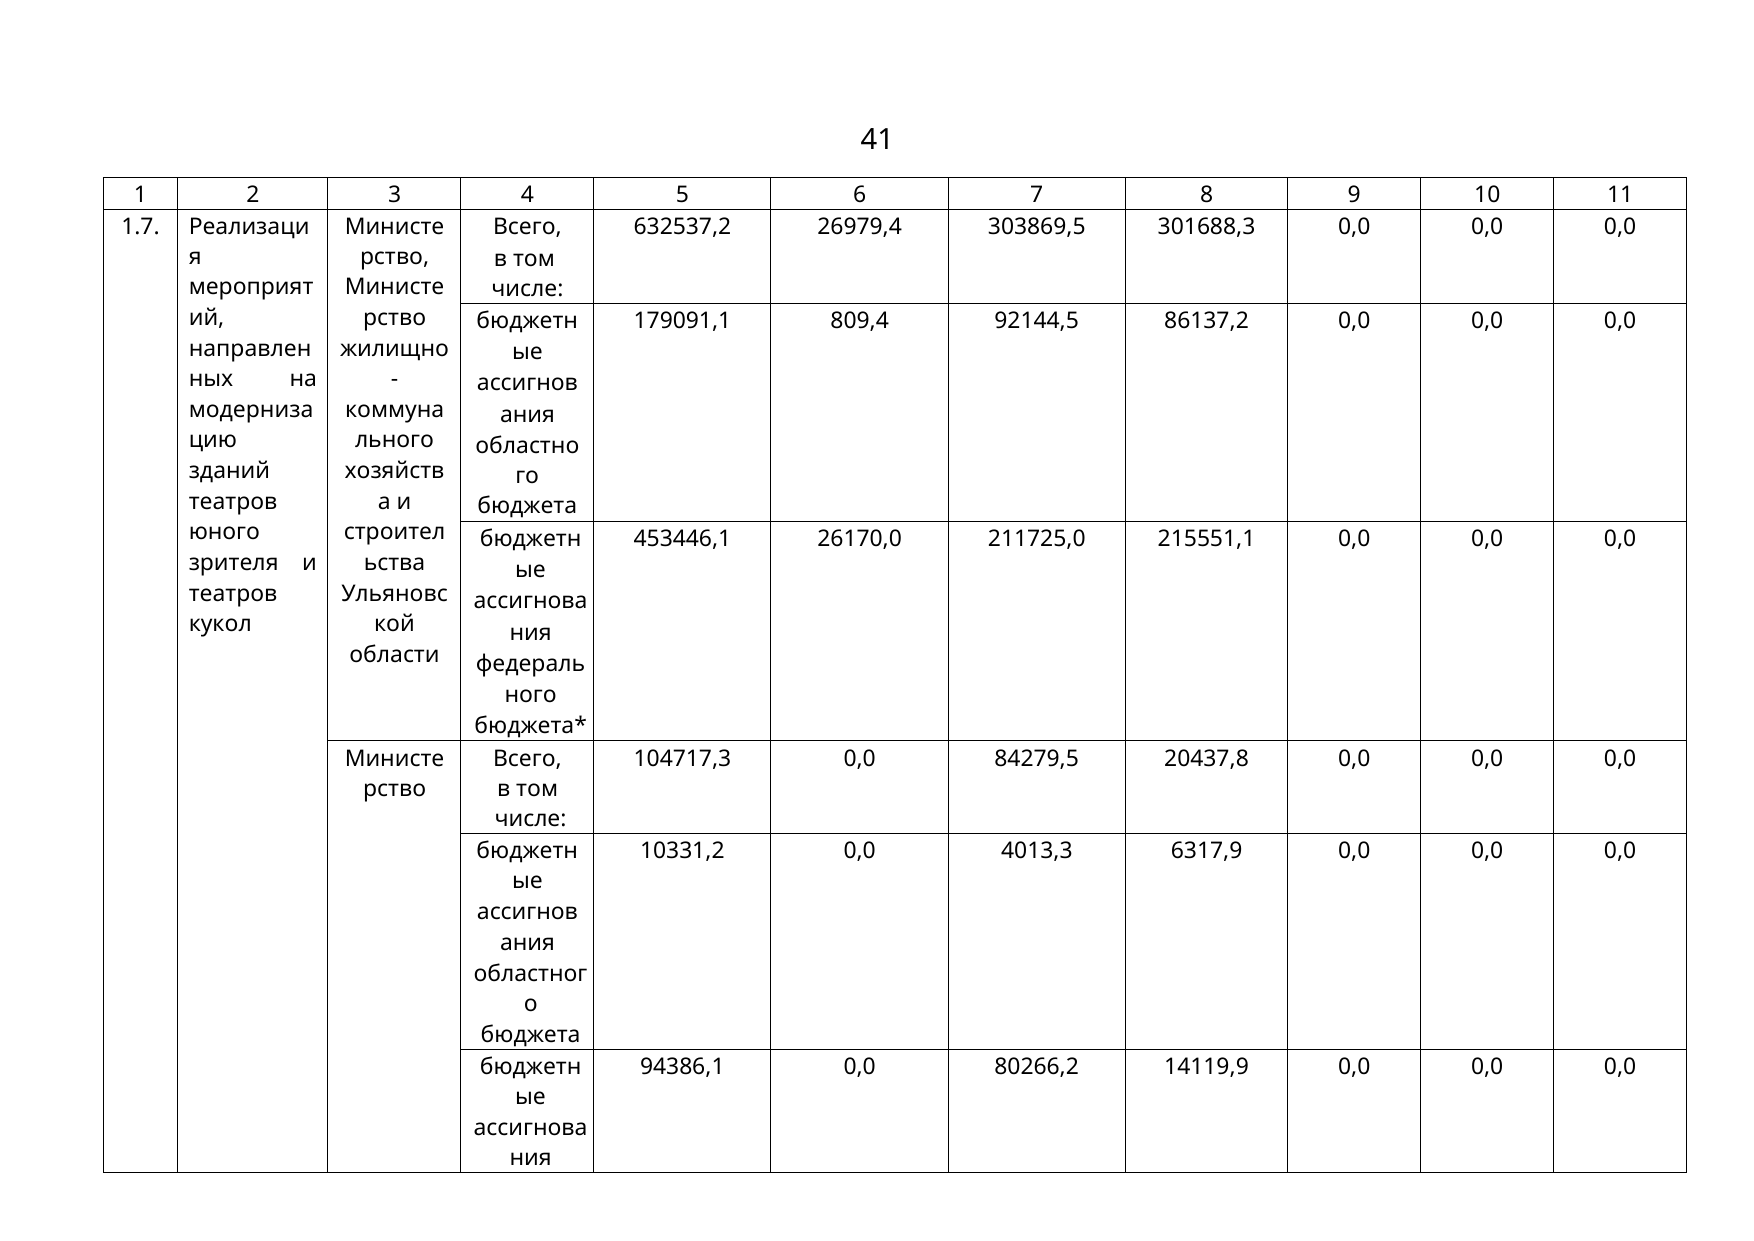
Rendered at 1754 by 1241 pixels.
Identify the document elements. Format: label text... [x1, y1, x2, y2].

table_cell 453446,1 [594, 522, 770, 740]
table_header 11 [1554, 178, 1686, 208]
table_cell 0,0 [1288, 210, 1420, 303]
table_cell 0,0 [1288, 304, 1420, 521]
table_cell 86137,2 [1126, 304, 1287, 521]
table_cell 0,0 [1288, 1050, 1420, 1172]
table_header 4 [461, 178, 593, 208]
table_cell 1.7. [104, 210, 177, 1172]
table_cell 0,0 [771, 834, 948, 1049]
table_cell 179091,1 [594, 304, 770, 521]
table_cell 0,0 [1288, 522, 1420, 740]
table_cell 0,0 [1288, 834, 1420, 1049]
table_header 6 [771, 178, 948, 208]
table_cell 0,0 [1421, 834, 1553, 1049]
table_header 2 [178, 178, 327, 208]
table_header 9 [1288, 178, 1420, 208]
table_cell 0,0 [771, 741, 948, 833]
table_cell 0,0 [1554, 522, 1686, 740]
table_cell 301688,3 [1126, 210, 1287, 303]
table_cell 6317,9 [1126, 834, 1287, 1049]
table_cell 0,0 [1288, 741, 1420, 833]
table_cell 211725,0 [949, 522, 1125, 740]
table_cell 0,0 [1421, 741, 1553, 833]
table_cell 14119,9 [1126, 1050, 1287, 1172]
table_cell Министерство [328, 741, 460, 1172]
table_cell 809,4 [771, 304, 948, 521]
table_header 8 [1126, 178, 1287, 208]
table_cell 84279,5 [949, 741, 1125, 833]
table_cell 0,0 [1421, 304, 1553, 521]
table_cell 92144,5 [949, 304, 1125, 521]
table_cell 303869,5 [949, 210, 1125, 303]
table_header 5 [594, 178, 770, 208]
table_cell 632537,2 [594, 210, 770, 303]
table_cell Реализация мероприятий, направленных на модернизацию зданий театров юного зрителя и театров кукол [178, 210, 327, 1172]
table_header 10 [1421, 178, 1553, 208]
table_cell 26979,4 [771, 210, 948, 303]
table_cell 0,0 [1421, 522, 1553, 740]
table_cell 26170,0 [771, 522, 948, 740]
table_cell 0,0 [1554, 834, 1686, 1049]
table_cell 104717,3 [594, 741, 770, 833]
table_header 1 [104, 178, 177, 208]
table_cell 80266,2 [949, 1050, 1125, 1172]
table_cell 0,0 [1421, 1050, 1553, 1172]
table_cell Министерство, Министерство жилищно-коммунального хозяйства и строительства Ульяновской области [328, 210, 460, 740]
table_cell 0,0 [1554, 304, 1686, 521]
table_cell бюджетные ассигнования областного бюджета [461, 304, 593, 521]
table_cell 4013,3 [949, 834, 1125, 1049]
table_cell Всего, в том числе: [461, 210, 593, 303]
table_cell бюджетные ассигнования областного бюджета [461, 834, 593, 1049]
table_cell 0,0 [1421, 210, 1553, 303]
table_cell 215551,1 [1126, 522, 1287, 740]
table_cell 20437,8 [1126, 741, 1287, 833]
table_header 3 [328, 178, 460, 208]
table_cell 10331,2 [594, 834, 770, 1049]
table_cell 94386,1 [594, 1050, 770, 1172]
table_cell 0,0 [1554, 210, 1686, 303]
table_header 7 [949, 178, 1125, 208]
table_cell бюджетные ассигнования федерального бюджета* [461, 522, 593, 740]
table_cell 0,0 [1554, 1050, 1686, 1172]
table_cell 0,0 [771, 1050, 948, 1172]
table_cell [461, 1050, 593, 1172]
table_cell 0,0 [1554, 741, 1686, 833]
table_cell Всего, в том числе: [461, 741, 593, 833]
